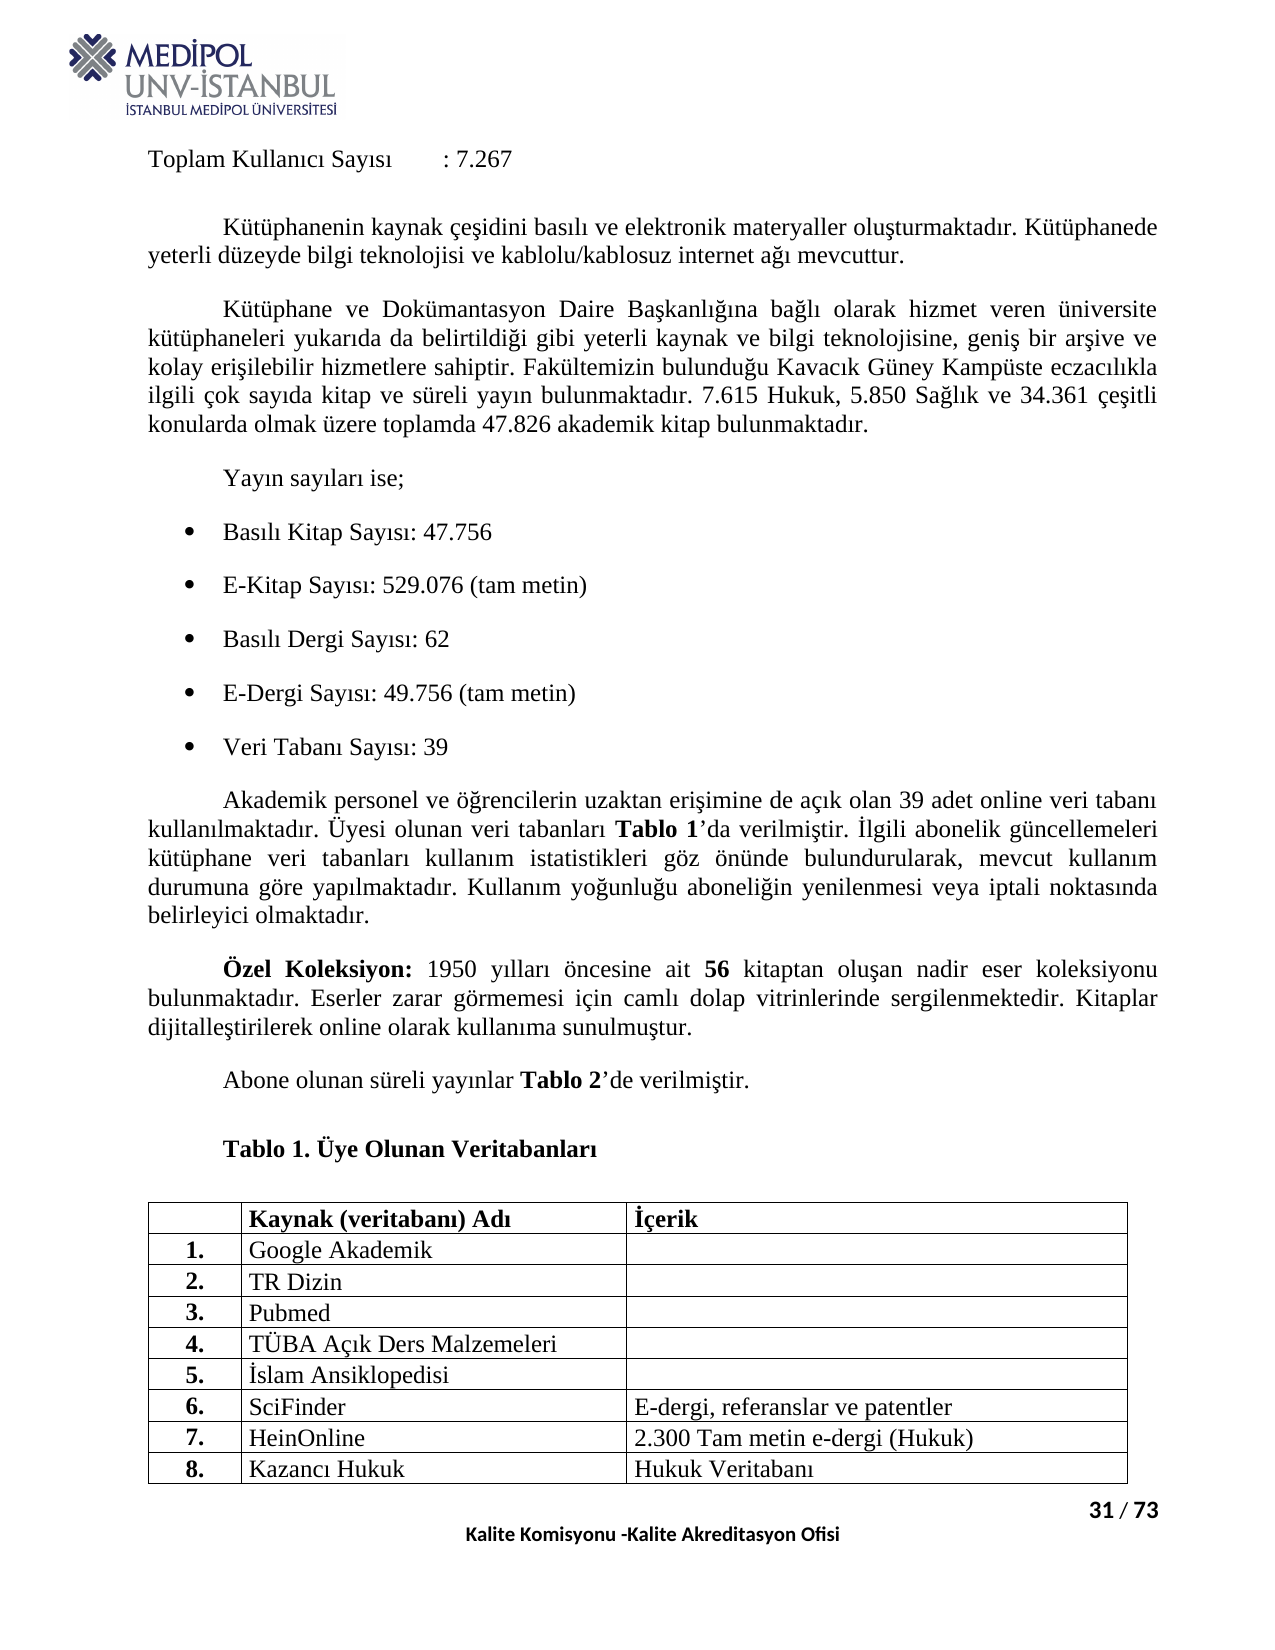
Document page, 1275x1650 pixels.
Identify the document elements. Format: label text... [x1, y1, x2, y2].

text Yayın sayıları ise; [148, 463, 1158, 492]
table_cell Kazancı Hukuk [242, 1453, 626, 1483]
text Abone olunan süreli yayınlar Tablo 2’de verilmiştir. [148, 1066, 1158, 1094]
table_header İçerik [627, 1203, 1127, 1233]
table_cell TÜBA Açık Ders Malzemeleri [242, 1328, 626, 1358]
table_cell [627, 1297, 1127, 1327]
text Toplam Kullanıcı Sayısı : 7.267 [148, 144, 1158, 172]
list Veri Tabanı Sayısı: 39 [185, 732, 1158, 761]
table_cell TR Dizin [242, 1265, 626, 1296]
table_cell HeinOnline [242, 1422, 626, 1452]
table_cell [627, 1234, 1127, 1264]
table_cell 2.300 Tam metin e-dergi (Hukuk) [627, 1422, 1127, 1452]
text Akademik personel ve öğrencilerin uzaktan erişimine de açık olan 39 adet online veri tabanı kullanılmaktadır. Üyesi olunan veri tabanları Tablo 1’da verilmiştir. İlgili abonelik güncellemeleri kütüphane veri tabanları kullanım istatistikleri göz önünde bulundurularak, mevcut kullanım durumuna göre yapılmaktadır. Kullanım yoğunluğu aboneliğin yenilenmesi veya iptali noktasında belirleyici olmaktadır. [148, 786, 1158, 929]
table_cell [627, 1359, 1127, 1389]
list Basılı Kitap Sayısı: 47.756 [185, 517, 1158, 546]
list E-Dergi Sayısı: 49.756 (tam metin) [185, 678, 1158, 707]
table_cell 8. [149, 1453, 241, 1483]
table_header [149, 1203, 241, 1233]
table_cell 6. [149, 1390, 241, 1421]
text Kütüphane ve Dokümantasyon Daire Başkanlığına bağlı olarak hizmet veren üniversite kütüphaneleri yukarıda da belirtildiği gibi yeterli kaynak ve bilgi teknolojisine, geniş bir arşive ve kolay erişilebilir hizmetlere sahiptir. Fakültemizin bulunduğu Kavacık Güney Kampüste eczacılıkla ilgili çok sayıda kitap ve süreli yayın bulunmaktadır. 7.615 Hukuk, 5.850 Sağlık ve 34.361 çeşitli konularda olmak üzere toplamda 47.826 akademik kitap bulunmaktadır. [148, 294, 1158, 438]
table_cell 1. [149, 1234, 241, 1264]
text Tablo 1. Üye Olunan Veritabanları [148, 1134, 1158, 1162]
table_cell Google Akademik [242, 1234, 626, 1264]
table_cell Pubmed [242, 1297, 626, 1327]
table_cell E-dergi, referanslar ve patentler [627, 1390, 1127, 1421]
list E-Kitap Sayısı: 529.076 (tam metin) [185, 571, 1158, 599]
table_cell 5. [149, 1359, 241, 1389]
list Basılı Dergi Sayısı: 62 [185, 624, 1158, 653]
picture [69, 34, 346, 120]
table_cell [627, 1265, 1127, 1296]
table_cell SciFinder [242, 1390, 626, 1421]
table_cell Hukuk Veritabanı [627, 1453, 1127, 1483]
table_cell 3. [149, 1297, 241, 1327]
table_cell 4. [149, 1328, 241, 1358]
table_cell [627, 1328, 1127, 1358]
text Özel Koleksiyon: 1950 yılları öncesine ait 56 kitaptan oluşan nadir eser koleksiyonu bulunmaktadır. Eserler zarar görmemesi için camlı dolap vitrinlerinde sergilenmektedir. Kitaplar dijitalleştirilerek online olarak kullanıma sunulmuştur. [148, 954, 1158, 1041]
text Kütüphanenin kaynak çeşidini basılı ve elektronik materyaller oluşturmaktadır. Kütüphanede yeterli düzeyde bilgi teknolojisi ve kablolu/kablosuz internet ağı mevcuttur. [148, 212, 1158, 269]
table_cell 2. [149, 1265, 241, 1296]
table_cell 7. [149, 1422, 241, 1452]
table_cell İslam Ansiklopedisi [242, 1359, 626, 1389]
table_header Kaynak (veritabanı) Adı [242, 1203, 626, 1233]
